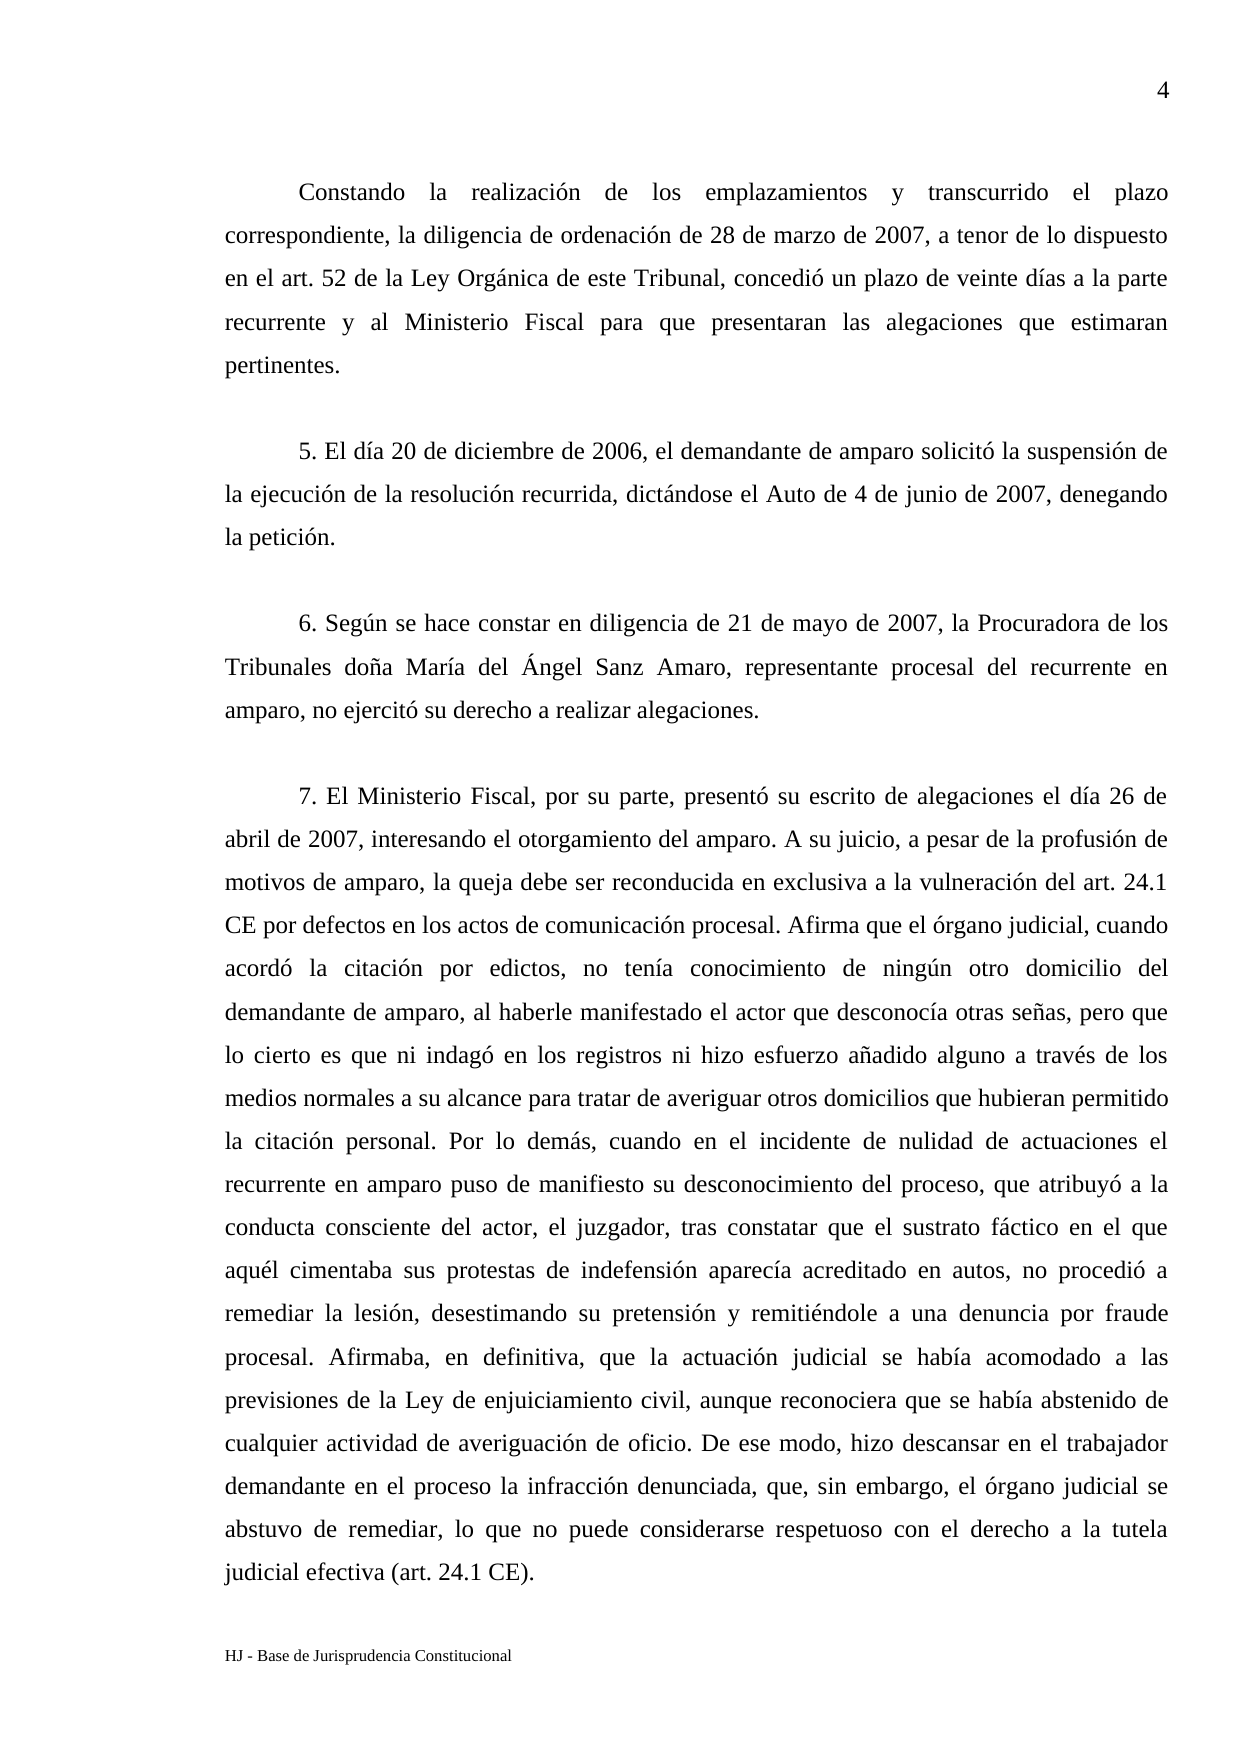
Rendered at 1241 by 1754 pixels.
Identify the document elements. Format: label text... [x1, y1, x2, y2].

text 6. Según se hace constar en diligencia de 21 de mayo de 2007, la Procuradora de los Tribunales doña María del Ángel Sanz Amaro, representante procesal del recurrente en amparo, no ejercitó su derecho a realizar alegaciones. [224, 608, 1169, 723]
text Constando la realización de los emplazamientos y transcurrido el plazo correspondiente, la diligencia de ordenación de 28 de marzo de 2007, a tenor de lo dispuesto en el art. 52 de la Ley Orgánica de este Tribunal, concedió un plazo de veinte días a la parte recurrente y al Ministerio Fiscal para que presentaran las alegaciones que estimaran pertinentes. [224, 177, 1169, 378]
text 7. El Ministerio Fiscal, por su parte, presentó su escrito de alegaciones el día 26 de abril de 2007, interesando el otorgamiento del amparo. A su juicio, a pesar de la profusión de motivos de amparo, la queja debe ser reconducida en exclusiva a la vulneración del art. 24.1 CE por defectos en los actos de comunicación procesal. Afirma que el órgano judicial, cuando acordó la citación por edictos, no tenía conocimiento de ningún otro domicilio del demandante de amparo, al haberle manifestado el actor que desconocía otras señas, pero que lo cierto es que ni indagó en los registros ni hizo esfuerzo añadido alguno a través de los medios normales a su alcance para tratar de averiguar otros domicilios que hubieran permitido la citación personal. Por lo demás, cuando en el incidente de nulidad de actuaciones el recurrente en amparo puso de manifiesto su desconocimiento del proceso, que atribuyó a la conducta consciente del actor, el juzgador, tras constatar que el sustrato fáctico en el que aquél cimentaba sus protestas de indefensión aparecía acreditado en autos, no procedió a remediar la lesión, desestimando su pretensión y remitiéndole a una denuncia por fraude procesal. Afirmaba, en definitiva, que la actuación judicial se había acomodado a las previsiones de la Ley de enjuiciamiento civil, aunque reconociera que se había abstenido de cualquier actividad de averiguación de oficio. De ese modo, hizo descansar en el trabajador demandante en el proceso la infracción denunciada, que, sin embargo, el órgano judicial se abstuvo de remediar, lo que no puede considerarse respetuoso con el derecho a la tutela judicial efectiva (art. 24.1 CE). [224, 781, 1169, 1586]
text 5. El día 20 de diciembre de 2006, el demandante de amparo solicitó la suspensión de la ejecución de la resolución recurrida, dictándose el Auto de 4 de junio de 2007, denegando la petición. [224, 436, 1169, 551]
